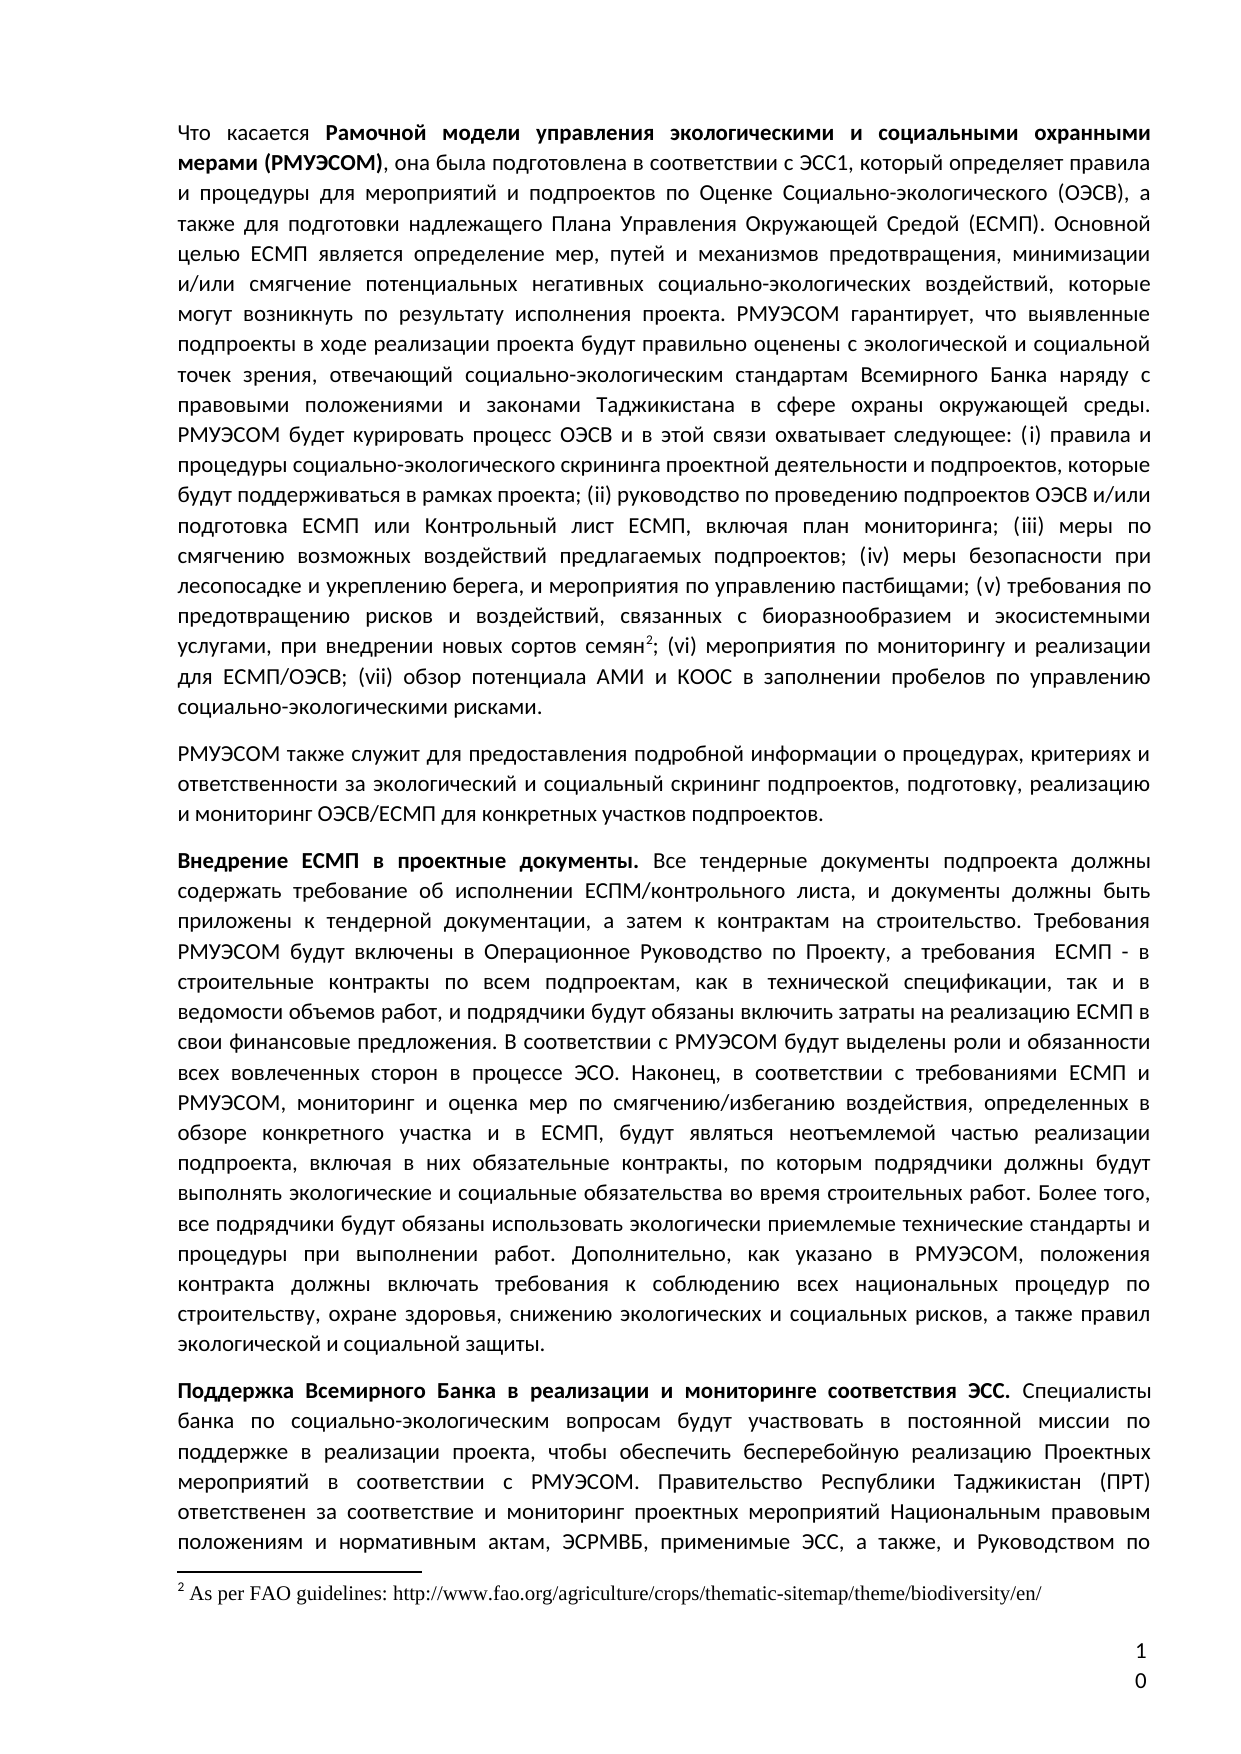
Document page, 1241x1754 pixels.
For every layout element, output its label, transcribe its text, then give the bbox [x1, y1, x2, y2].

text РМУЭСОМ также служит для предоставления подробной информации о процедурах, критериях и ответственности за экологический и социальный скрининг подпроектов, подготовку, реализацию и мониторинг ОЭСВ/ЕСМП для конкретных участков подпроектов. [177, 739, 1152, 827]
text Внедрение ЕСМП в проектные документы. Все тендерные документы подпроекта должны содержать требование об исполнении ЕСПМ/контрольного листа, и документы должны быть приложены к тендерной документации, а затем к контрактам на строительство. Требования РМУЭСОМ будут включены в Операционное Руководство по Проекту, а требования ЕСМП - в строительные контракты по всем подпроектам, как в технической спецификации, так и в ведомости объемов работ, и подрядчики будут обязаны включить затраты на реализацию ЕСМП в свои финансовые предложения. В соответствии с РМУЭСОМ будут выделены роли и обязанности всех вовлеченных сторон в процессе ЭСО. Наконец, в соответствии с требованиями ЕСМП и РМУЭСОМ, мониторинг и оценка мер по смягчению/избеганию воздействия, определенных в обзоре конкретного участка и в ЕСМП, будут являться неотъемлемой частью реализации подпроекта, включая в них обязательные контракты, по которым подрядчики должны будут выполнять экологические и социальные обязательства во время строительных работ. Более того, все подрядчики будут обязаны использовать экологически приемлемые технические стандарты и процедуры при выполнении работ. Дополнительно, как указано в РМУЭСОМ, положения контракта должны включать требования к соблюдению всех национальных процедур по строительству, охране здоровья, снижению экологических и социальных рисков, а также правил экологической и социальной защиты. [177, 846, 1152, 1358]
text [177, 1376, 1152, 1556]
text Что касается Рамочной модели управления экологическими и социальными охранными мерами (РМУЭСОМ), она была подготовлена в соответствии с ЭСС1, который определяет правила и процедуры для мероприятий и подпроектов по Оценке Социально-экологического (ОЭСВ), а также для подготовки надлежащего Плана Управления Окружающей Средой (ЕСМП). Основной целью ЕСМП является определение мер, путей и механизмов предотвращения, минимизации и/или смягчение потенциальных негативных социально-экологических воздействий, которые могут возникнуть по результату исполнения проекта. РМУЭСОМ гарантирует, что выявленные подпроекты в ходе реализации проекта будут правильно оценены с экологической и социальной точек зрения, отвечающий социально-экологическим стандартам Всемирного Банка наряду с правовыми положениями и законами Таджикистана в сфере охраны окружающей среды. РМУЭСОМ будет курировать процесс ОЭСВ и в этой связи охватывает следующее: (i) правила и процедуры социально-экологического скрининга проектной деятельности и подпроектов, которые будут поддерживаться в рамках проекта; (ii) руководство по проведению подпроектов ОЭСВ и/или подготовка ЕСМП или Контрольный лист ЕСМП, включая план мониторинга; (iii) меры по смягчению возможных воздействий предлагаемых подпроектов; (iv) меры безопасности при лесопосадке и укреплению берега, и мероприятия по управлению пастбищами; (v) требования по предотвращению рисков и воздействий, связанных с биоразнообразием и экосистемными услугами, при внедрении новых сортов семян; (vi) мероприятия по мониторингу и реализации для ЕСМП/ОЭСВ; (vii) обзор потенциала АМИ и КООС в заполнении пробелов по управлению социально-экологическими рисками. [177, 118, 1152, 720]
